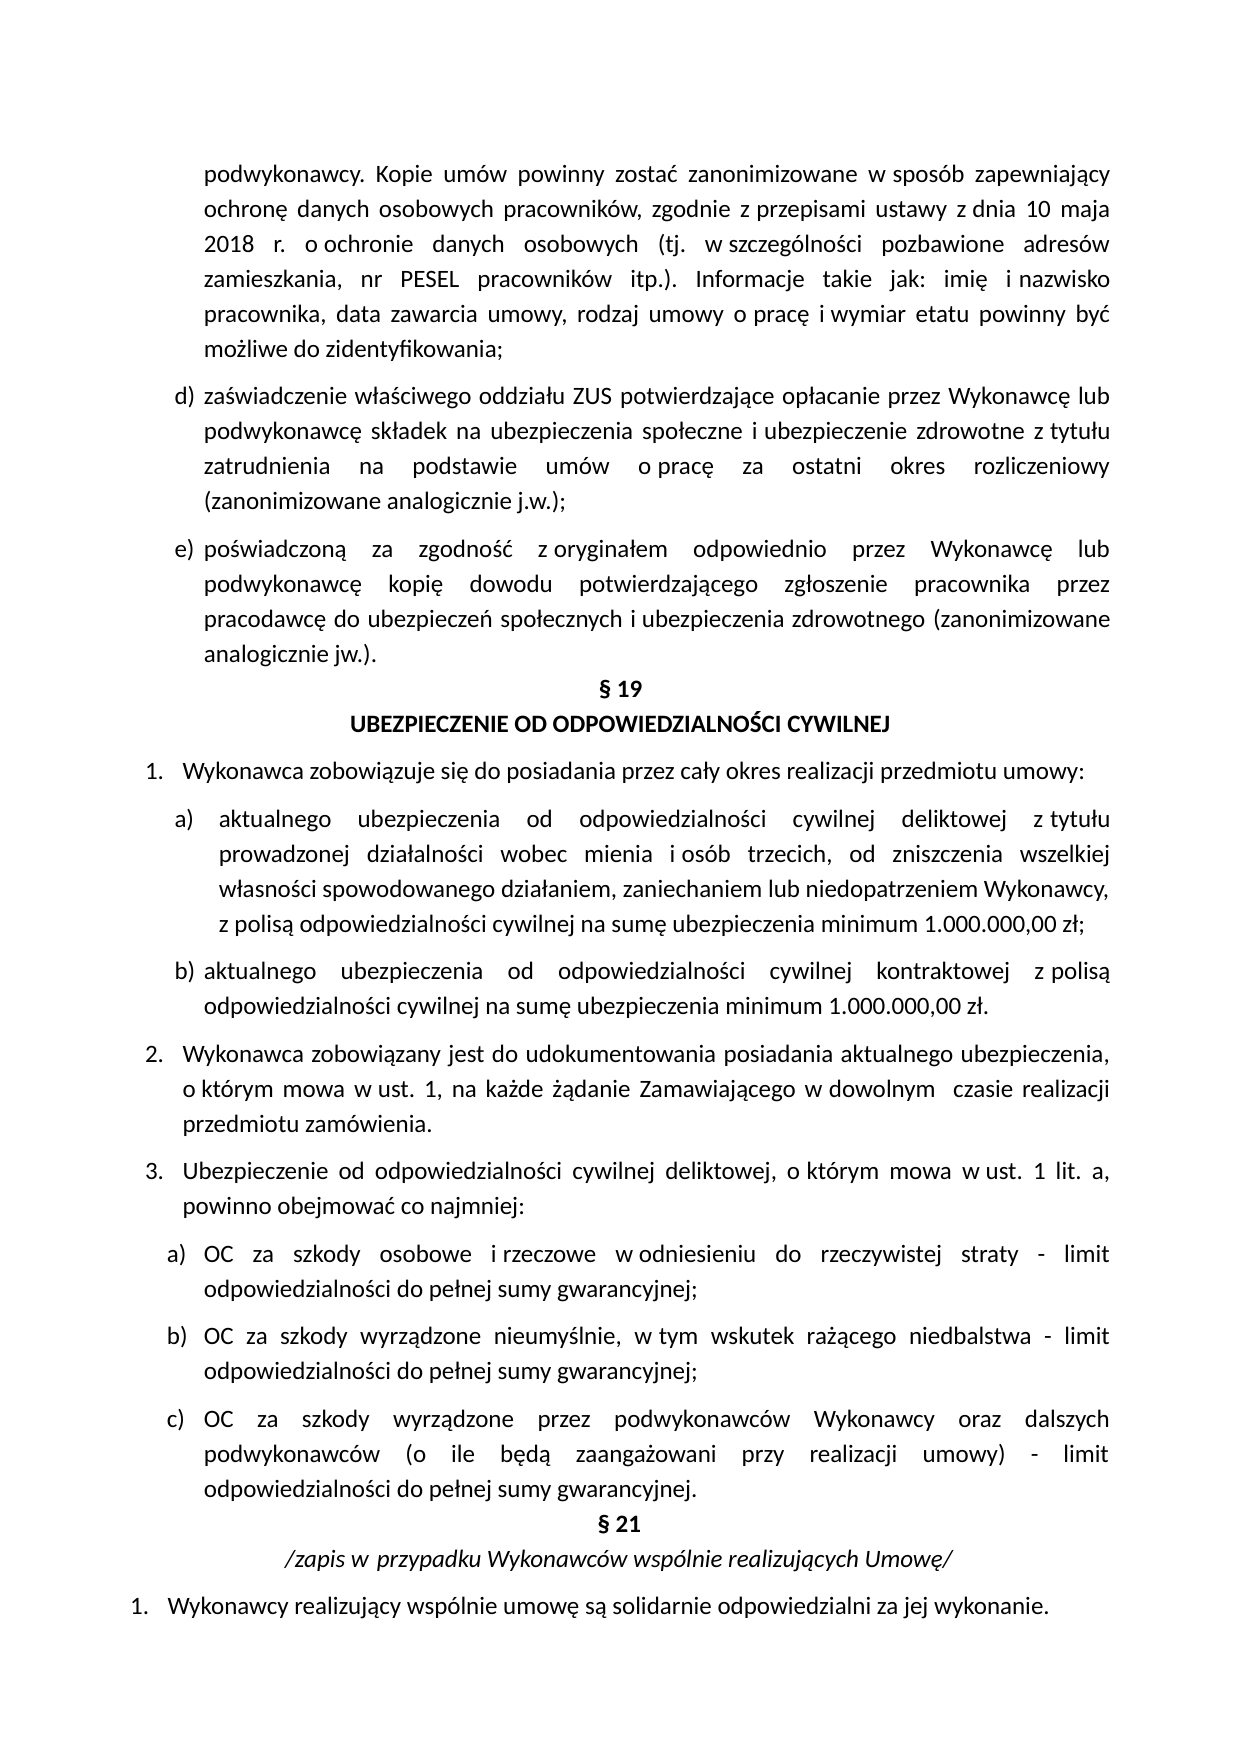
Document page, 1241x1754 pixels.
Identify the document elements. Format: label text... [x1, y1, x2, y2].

list Ubezpieczenie od odpowiedzialności cywilnej deliktowej, o którym mowa w ust. 1 lit. a, powinno obejmować co najmniej: [145, 1155, 1110, 1221]
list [174, 158, 1110, 363]
list OC za szkody wyrządzone nieumyślnie, w tym wskutek rażącego niedbalstwa - limit odpowiedzialności do pełnej sumy gwarancyjnej; [167, 1320, 1110, 1386]
list aktualnego ubezpieczenia od odpowiedzialności cywilnej deliktowej z tytułu prowadzonej działalności wobec mienia i osób trzecich, od zniszczenia wszelkiej własności spowodowanego działaniem, zaniechaniem lub niedopatrzeniem Wykonawcy, z polisą odpowiedzialności cywilnej na sumę ubezpieczenia minimum 1.000.000,00 zł; [174, 803, 1110, 938]
list OC za szkody osobowe i rzeczowe w odniesieniu do rzeczywistej straty - limit odpowiedzialności do pełnej sumy gwarancyjnej; [167, 1238, 1110, 1303]
list Wykonawcy realizujący wspólnie umowę są solidarnie odpowiedzialni za jej wykonanie. [130, 1590, 1110, 1621]
list Wykonawca zobowiązany jest do udokumentowania posiadania aktualnego ubezpieczenia, o którym mowa w ust. 1, na każde żądanie Zamawiającego w dowolnym czasie realizacji przedmiotu zamówienia. [145, 1038, 1110, 1138]
text /zapis w przypadku Wykonawców wspólnie realizujących Umowę/ [130, 1543, 1110, 1573]
list zaświadczenie właściwego oddziału ZUS potwierdzające opłacanie przez Wykonawcę lub podwykonawcę składek na ubezpieczenia społeczne i ubezpieczenie zdrowotne z tytułu zatrudnienia na podstawie umów o pracę za ostatni okres rozliczeniowy (zanonimizowane analogicznie j.w.); [174, 380, 1110, 516]
text § 21 [130, 1508, 1108, 1538]
text UBEZPIECZENIE OD ODPOWIEDZIALNOŚCI CYWILNEJ [130, 708, 1110, 738]
list OC za szkody wyrządzone przez podwykonawców Wykonawcy oraz dalszych podwykonawców (o ile będą zaangażowani przy realizacji umowy) - limit odpowiedzialności do pełnej sumy gwarancyjnej. [167, 1403, 1110, 1503]
text § 19 [130, 673, 1110, 703]
list Wykonawca zobowiązuje się do posiadania przez cały okres realizacji przedmiotu umowy: [145, 755, 1110, 786]
list aktualnego ubezpieczenia od odpowiedzialności cywilnej kontraktowej z polisą odpowiedzialności cywilnej na sumę ubezpieczenia minimum 1.000.000,00 zł. [174, 955, 1110, 1021]
list poświadczoną za zgodność z oryginałem odpowiednio przez Wykonawcę lub podwykonawcę kopię dowodu potwierdzającego zgłoszenie pracownika przez pracodawcę do ubezpieczeń społecznych i ubezpieczenia zdrowotnego (zanonimizowane analogicznie jw.). [174, 533, 1110, 668]
